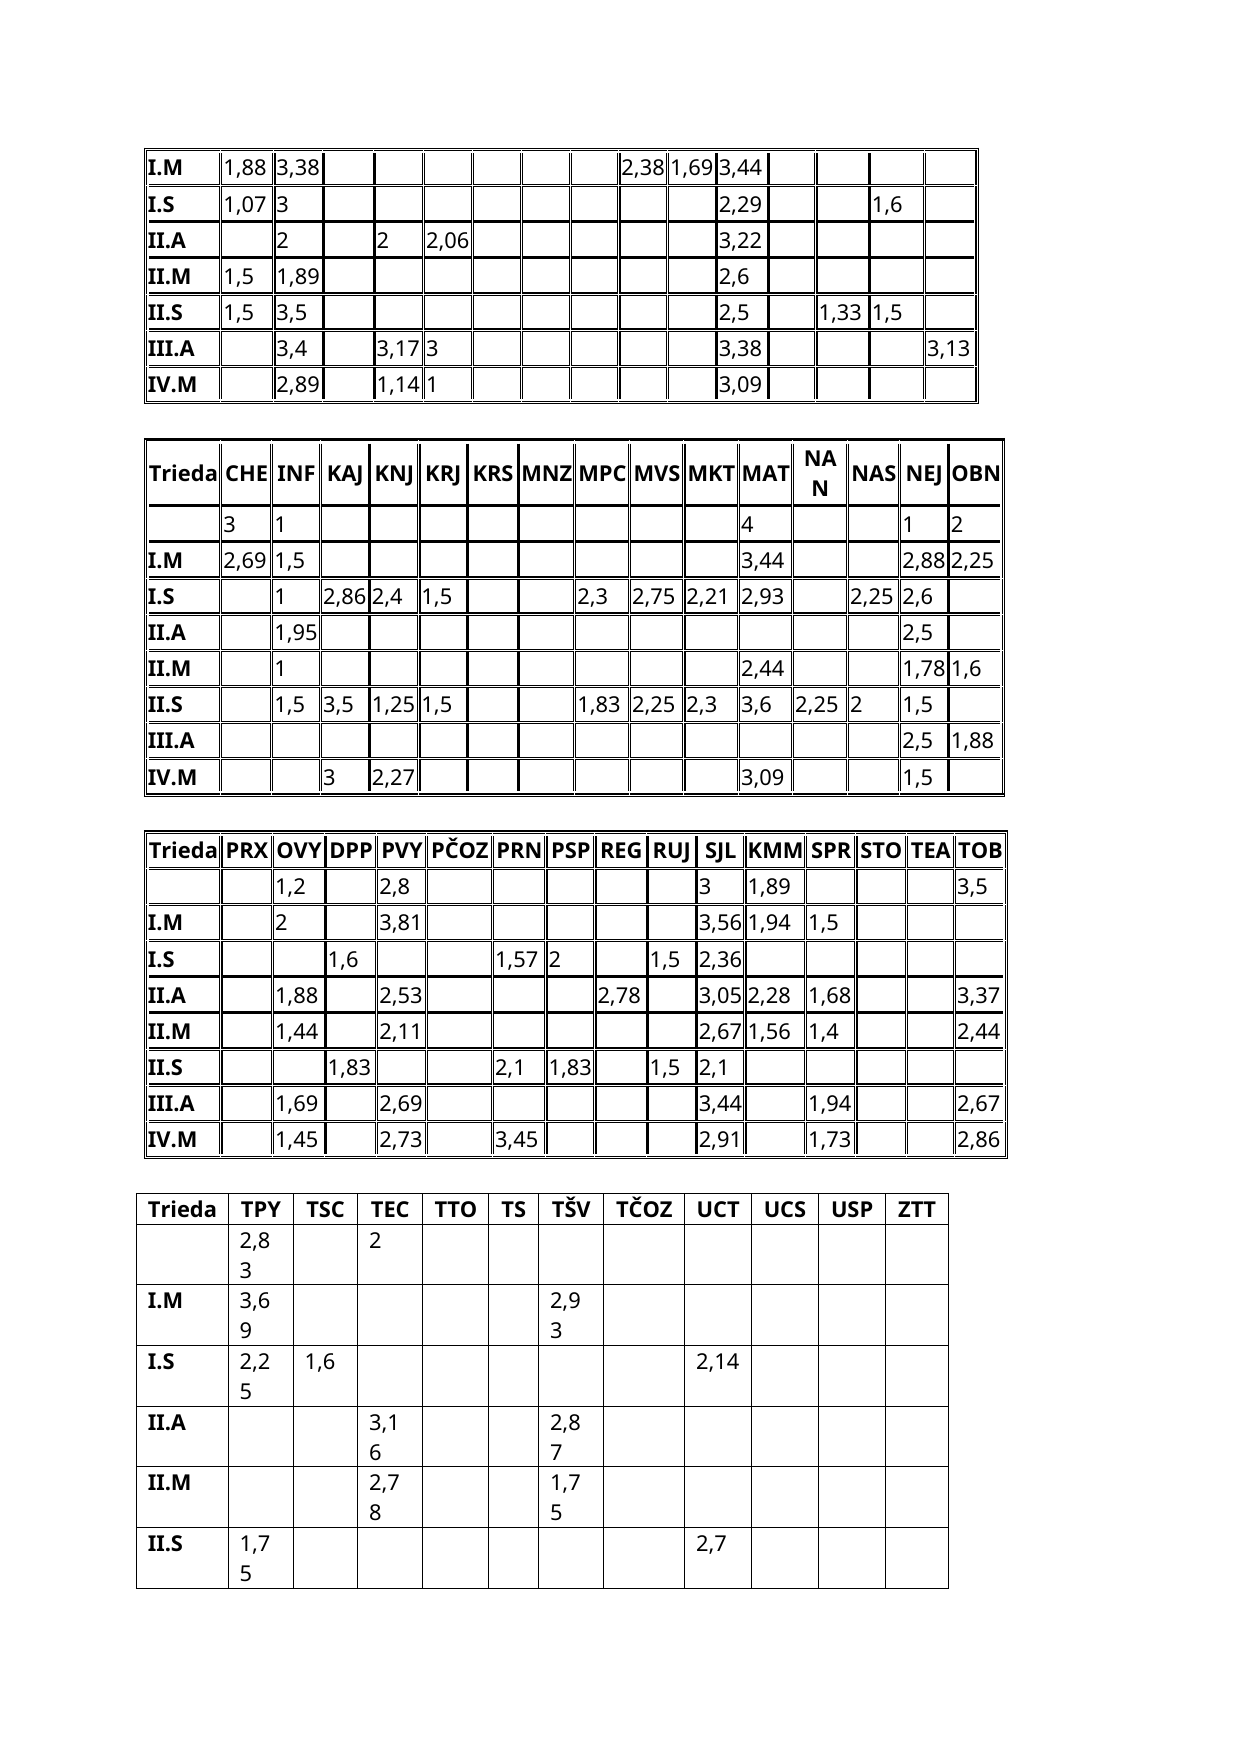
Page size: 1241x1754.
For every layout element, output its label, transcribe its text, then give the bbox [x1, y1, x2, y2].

table_cell [374, 151, 423, 184]
table_cell [572, 223, 617, 256]
table_cell [322, 507, 368, 540]
table_cell [294, 1285, 357, 1345]
table_cell [869, 368, 924, 401]
table_cell [908, 906, 953, 939]
table_cell [819, 1346, 885, 1406]
table_cell [294, 1528, 357, 1587]
table_cell [572, 259, 617, 292]
table_cell [423, 1285, 488, 1345]
table_cell [327, 870, 375, 903]
table_cell [521, 368, 571, 401]
table_cell [752, 1467, 818, 1527]
table_cell [819, 1407, 885, 1466]
table_cell [752, 1225, 818, 1284]
table_cell [649, 1014, 695, 1047]
table_cell [886, 1528, 948, 1587]
table_cell [745, 1123, 806, 1156]
table_cell [223, 978, 271, 1011]
table_cell [770, 223, 814, 256]
table_cell [576, 507, 628, 540]
table_cell [325, 187, 373, 220]
table_cell [221, 365, 274, 401]
table_cell [686, 507, 737, 540]
table_cell [489, 1467, 538, 1527]
table_header KRJ [419, 441, 467, 504]
table_cell [818, 223, 868, 256]
table_cell [649, 978, 695, 1011]
table_cell [489, 1407, 538, 1466]
table_cell [376, 187, 422, 220]
table_cell [631, 724, 682, 757]
table_header MPC [575, 441, 629, 504]
table_cell [858, 942, 905, 975]
table_cell [325, 259, 373, 292]
table_cell [649, 906, 695, 939]
table_cell [539, 1346, 603, 1406]
table_cell [886, 1467, 948, 1527]
table_cell [523, 187, 569, 220]
table_cell [474, 187, 520, 220]
table_cell [494, 978, 544, 1011]
table_cell [631, 543, 682, 576]
table_cell 2 [358, 1225, 422, 1284]
table_cell [858, 1014, 905, 1047]
table_cell [955, 903, 1006, 939]
table_cell [421, 724, 466, 757]
table_header KNJ [369, 440, 419, 504]
table_cell [807, 942, 854, 975]
table_cell [327, 1014, 375, 1047]
table_cell [856, 1123, 906, 1156]
table_cell [520, 724, 573, 757]
table_cell [469, 688, 517, 721]
table_cell [323, 149, 374, 184]
table_cell [908, 1014, 953, 1047]
table_cell [818, 187, 868, 220]
table_cell [494, 906, 544, 939]
table_cell [469, 724, 517, 757]
table_cell [597, 906, 646, 939]
table_cell [621, 223, 666, 256]
table_cell [428, 870, 491, 903]
table_cell [669, 223, 715, 256]
table_cell 2,14 [685, 1346, 751, 1406]
table_cell [604, 1467, 684, 1527]
table_cell [428, 942, 491, 975]
table_cell [668, 368, 716, 401]
table_cell [421, 543, 466, 576]
table_cell [649, 870, 695, 903]
table_cell [621, 259, 666, 292]
table_cell [576, 724, 628, 757]
table_cell [816, 151, 869, 184]
table_cell [274, 942, 324, 975]
table_cell [926, 220, 975, 256]
table_cell [520, 507, 573, 540]
table_cell [469, 507, 517, 540]
table_cell [669, 187, 715, 220]
table_cell [137, 1225, 228, 1284]
table_cell [955, 939, 1006, 975]
table_cell [428, 1014, 491, 1047]
table_cell [669, 259, 715, 292]
table_cell [647, 1123, 696, 1156]
table_cell [819, 1285, 885, 1345]
table_header MNZ [518, 441, 575, 504]
table_cell [358, 1346, 422, 1406]
table_cell [428, 906, 491, 939]
table_cell [327, 978, 375, 1011]
table_cell [223, 942, 271, 975]
table_cell [908, 870, 953, 903]
table_header MKT [684, 441, 738, 504]
table_cell [325, 1123, 377, 1156]
table_cell [807, 870, 854, 903]
table_cell [886, 1346, 948, 1406]
table_cell [229, 1467, 293, 1527]
table_header CHE [221, 441, 272, 504]
table_cell [794, 724, 846, 757]
table_cell [794, 507, 846, 540]
table_cell [327, 906, 375, 939]
table_cell [147, 504, 219, 540]
table_header NAS [848, 441, 900, 504]
table_cell [770, 259, 814, 292]
table_cell [685, 1467, 751, 1527]
table_cell [686, 543, 737, 576]
table_cell [816, 368, 869, 401]
table_cell [685, 1285, 751, 1345]
table_cell [325, 223, 373, 256]
table_cell [871, 223, 923, 256]
table_cell [685, 1407, 751, 1466]
table_cell [925, 365, 976, 401]
table_cell [740, 724, 791, 757]
table_cell [604, 1346, 684, 1406]
table_cell [221, 1123, 272, 1156]
table_cell [423, 1346, 488, 1406]
table_cell [685, 1225, 751, 1284]
table_cell [546, 1120, 595, 1156]
table_cell [473, 368, 521, 401]
table_cell [223, 906, 271, 939]
table_cell [871, 259, 923, 292]
table_cell [425, 259, 471, 292]
table_cell [322, 543, 368, 576]
table_cell I.S [137, 1346, 228, 1406]
table_cell [371, 507, 417, 540]
table_cell [323, 368, 374, 401]
table_cell [619, 368, 667, 401]
table_cell [223, 1014, 271, 1047]
table_header Trieda [147, 441, 221, 504]
table_cell [631, 507, 682, 540]
table_cell [423, 1528, 488, 1587]
table_cell [523, 259, 569, 292]
table_cell [358, 1528, 422, 1587]
table_cell [849, 507, 898, 540]
table_cell [925, 184, 977, 220]
table_header NEJ [900, 441, 948, 504]
table_cell [770, 187, 814, 220]
table_header MAT [739, 441, 793, 504]
table_cell [223, 870, 271, 903]
table_cell [572, 187, 617, 220]
table_cell [686, 724, 737, 757]
table_cell 1,6 [294, 1346, 357, 1406]
table_header INF [272, 441, 321, 504]
table_cell [604, 1528, 684, 1587]
table_cell [768, 149, 816, 184]
table_cell [576, 543, 628, 576]
table_cell II.S [137, 1528, 228, 1587]
table_cell [595, 1123, 647, 1156]
table_cell [474, 259, 520, 292]
table_cell [378, 942, 425, 975]
table_cell [520, 543, 573, 576]
table_cell [819, 1528, 885, 1587]
table_header OBN [948, 441, 1002, 504]
table_cell [886, 1225, 948, 1284]
table_cell [222, 688, 270, 721]
table_cell [523, 223, 569, 256]
table_cell [294, 1467, 357, 1527]
table_cell [886, 1407, 948, 1466]
table_cell [858, 870, 905, 903]
table_cell [294, 1225, 357, 1284]
table_cell [376, 259, 422, 292]
table_cell [908, 942, 953, 975]
table_cell [423, 1407, 488, 1466]
table_cell [427, 1123, 492, 1156]
table_cell [229, 1407, 293, 1466]
table_cell [520, 688, 573, 721]
table_cell [908, 978, 953, 1011]
table_cell [474, 223, 520, 256]
table_cell [752, 1528, 818, 1587]
table_cell II.M [137, 1467, 228, 1527]
table_cell [424, 151, 472, 184]
table_cell II.A [137, 1407, 228, 1466]
table_cell [752, 1407, 818, 1466]
table_cell [425, 187, 471, 220]
table_cell [858, 906, 905, 939]
table_cell [147, 866, 219, 903]
table_cell I.M [137, 1285, 228, 1345]
table_cell [371, 543, 417, 576]
table_cell [858, 978, 905, 1011]
table_cell [494, 1014, 544, 1047]
table_cell [819, 1467, 885, 1527]
table_cell [322, 724, 368, 757]
table_cell [358, 1285, 422, 1345]
table_cell [539, 1528, 603, 1587]
table_cell [604, 1407, 684, 1466]
table_cell [489, 1225, 538, 1284]
table_cell [273, 724, 319, 757]
table_cell [222, 724, 270, 757]
table_cell [794, 543, 846, 576]
table_cell [818, 259, 868, 292]
table_cell [747, 942, 804, 975]
table_cell [571, 365, 619, 401]
table_header MVS [630, 440, 684, 504]
table_cell [473, 151, 521, 184]
table_cell [621, 187, 666, 220]
table_cell [489, 1346, 538, 1406]
table_cell [489, 1285, 538, 1345]
table_cell [768, 365, 816, 401]
table_cell [819, 1225, 885, 1284]
table_cell [294, 1407, 357, 1466]
table_cell [571, 149, 619, 184]
table_cell [597, 942, 646, 975]
table_cell [489, 1528, 538, 1587]
table_cell [423, 1467, 488, 1527]
table_cell [421, 507, 466, 540]
table_cell [469, 543, 517, 576]
table_cell [849, 543, 898, 576]
table_cell [539, 1225, 603, 1284]
table_cell 2,7 [685, 1528, 751, 1587]
table_cell [428, 978, 491, 1011]
table_cell [752, 1346, 818, 1406]
table_cell [494, 870, 544, 903]
table_header KRS [467, 441, 518, 504]
table_cell [869, 151, 924, 184]
table_cell [925, 151, 975, 184]
table_cell [222, 223, 272, 256]
table_cell [886, 1285, 948, 1345]
table_cell [604, 1285, 684, 1345]
table_cell [521, 151, 571, 184]
table_cell [849, 724, 898, 757]
table_cell [423, 1225, 488, 1284]
table_cell [752, 1285, 818, 1345]
table_cell [906, 1123, 954, 1156]
table_cell [597, 1014, 646, 1047]
table_cell [597, 870, 646, 903]
table_cell [604, 1225, 684, 1284]
table_header KAJ [321, 441, 369, 504]
table_cell [950, 685, 1002, 721]
table_cell [926, 256, 975, 292]
table_cell [371, 724, 417, 757]
